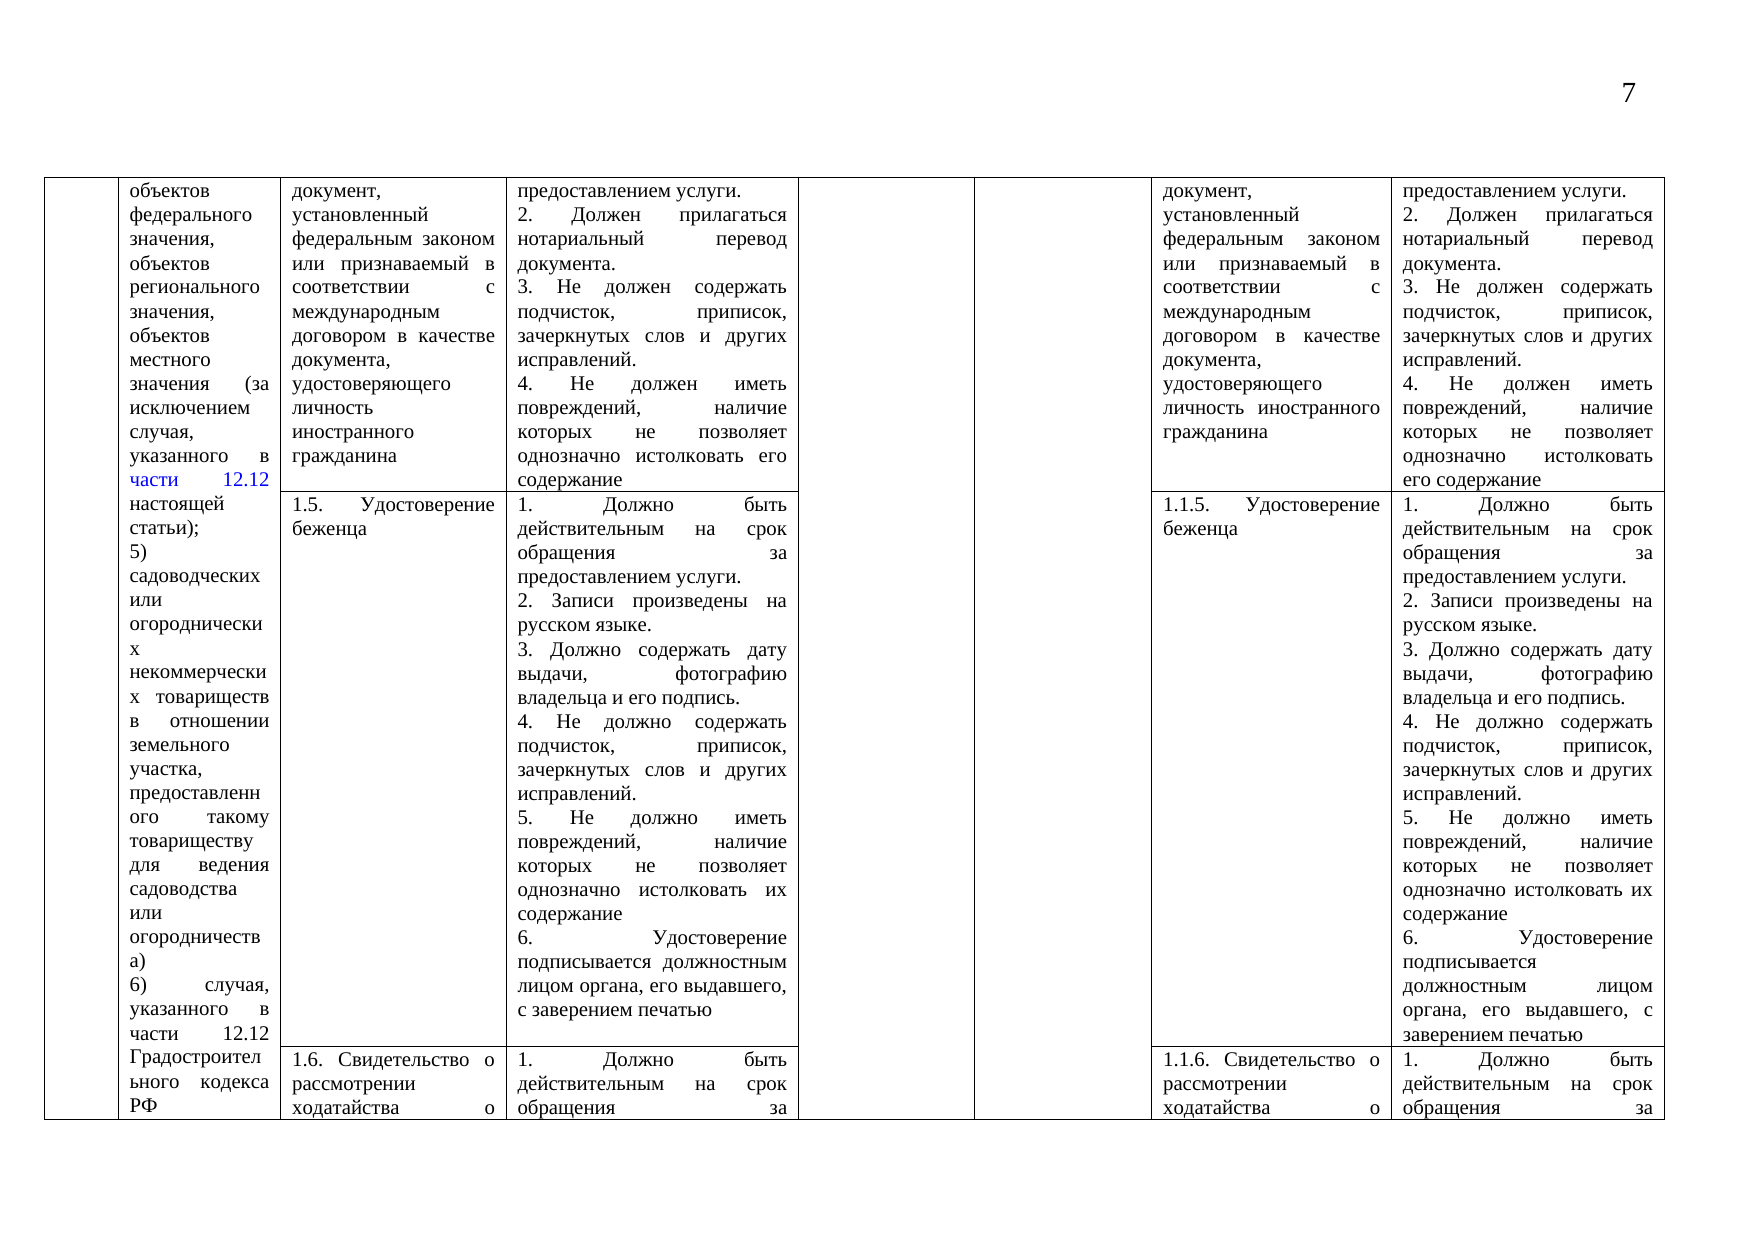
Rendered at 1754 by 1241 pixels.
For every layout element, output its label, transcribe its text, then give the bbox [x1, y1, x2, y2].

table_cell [507, 1047, 798, 1119]
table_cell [507, 178, 798, 491]
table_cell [281, 1047, 506, 1119]
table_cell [1392, 178, 1664, 491]
table_cell 1.5. Удостоверение беженца [281, 492, 506, 1046]
table_cell 1.1.5. Удостоверение беженца [1152, 492, 1391, 1046]
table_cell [1152, 178, 1391, 491]
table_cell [1392, 1047, 1664, 1119]
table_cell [1152, 1047, 1391, 1119]
table_cell 1. Должно быть действительным на срок обращения за предоставлением услуги. 2. Записи произведены на русском языке. 3. Должно содержать дату выдачи, фотографию владельца и его подпись. 4. Не должно содержать подчисток, приписок, зачеркнутых слов и других исправлений. 5. Не должно иметь повреждений, наличие которых не позволяет однозначно истолковать их содержание 6. Удостоверение подписывается должностным лицом органа, его выдавшего, с заверением печатью [507, 492, 798, 1046]
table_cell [281, 178, 506, 491]
table_cell 1. Должно быть действительным на срок обращения за предоставлением услуги. 2. Записи произведены на русском языке. 3. Должно содержать дату выдачи, фотографию владельца и его подпись. 4. Не должно содержать подчисток, приписок, зачеркнутых слов и других исправлений. 5. Не должно иметь повреждений, наличие которых не позволяет однозначно истолковать их содержание 6. Удостоверение подписывается должностным лицом органа, его выдавшего, с заверением печатью [1392, 492, 1664, 1046]
